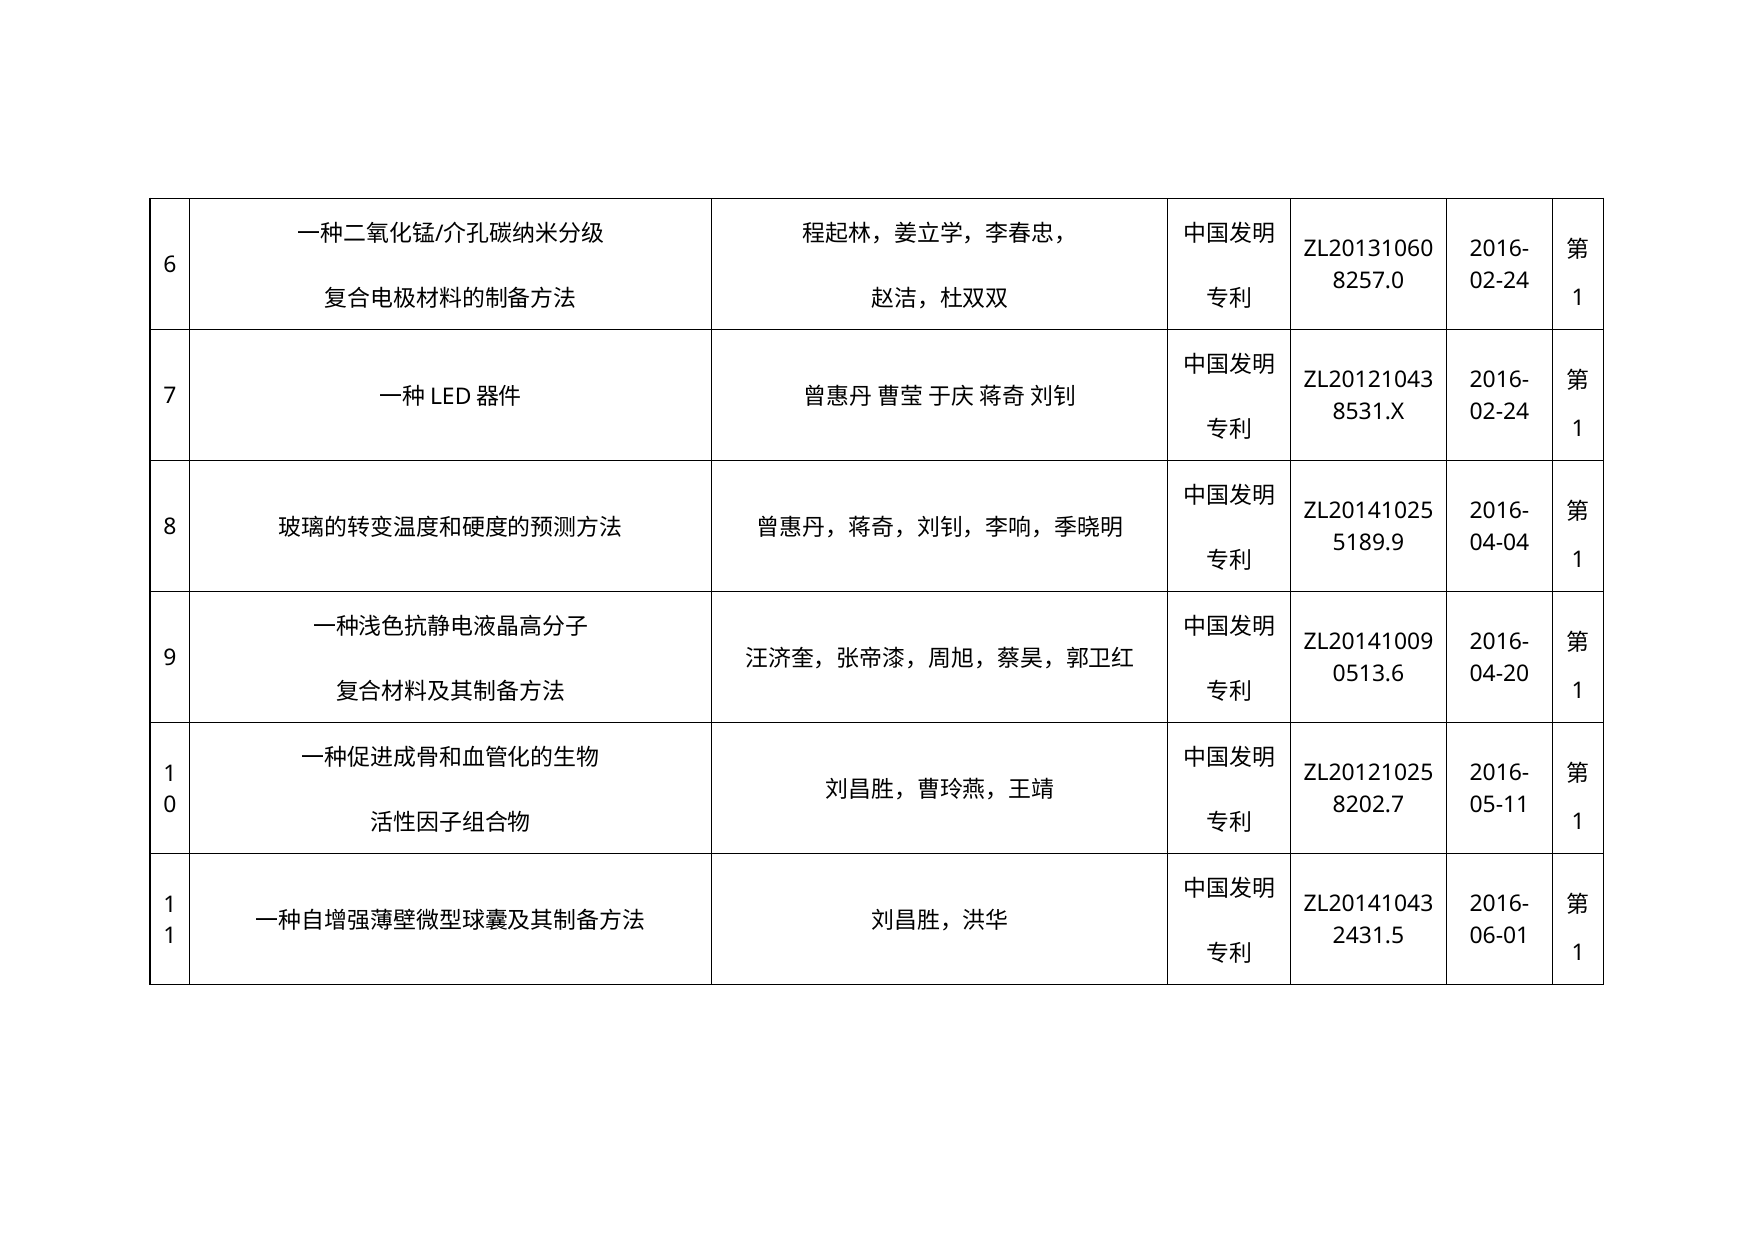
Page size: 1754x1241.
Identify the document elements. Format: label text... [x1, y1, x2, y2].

table_cell 一种浅色抗静电液晶高分子 复合材料及其制备方法 [190, 592, 711, 722]
table_cell 一种自增强薄壁微型球囊及其制备方法 [190, 854, 711, 984]
table_cell 2016-04-20 [1447, 592, 1552, 722]
table_cell 刘昌胜，曹玲燕，王靖 [712, 723, 1167, 853]
table_cell 程起林，姜立学，李春忠， 赵洁，杜双双 [712, 199, 1167, 329]
table_cell 中国发明专利 [1168, 330, 1290, 460]
table_cell 10 [151, 723, 189, 853]
table_cell 9 [151, 592, 189, 722]
table_cell 刘昌胜，洪华 [712, 854, 1167, 984]
table_cell 中国发明专利 [1168, 199, 1290, 329]
table_cell ZL201210438531.X [1291, 330, 1446, 460]
table_cell 7 [151, 330, 189, 460]
table_cell 一种LED器件 [190, 330, 711, 460]
table_cell 中国发明专利 [1168, 854, 1290, 984]
table_cell 第1 [1553, 592, 1603, 722]
table_cell 第1 [1553, 330, 1603, 460]
table_cell ZL201410255189.9 [1291, 461, 1446, 591]
table_cell 玻璃的转变温度和硬度的预测方法 [190, 461, 711, 591]
table_cell 6 [151, 199, 189, 329]
table_cell 第1 [1553, 723, 1603, 853]
table_cell 一种促进成骨和血管化的生物 活性因子组合物 [190, 723, 711, 853]
table_cell 第1 [1553, 461, 1603, 591]
table_cell ZL201410090513.6 [1291, 592, 1446, 722]
table_cell 2016-05-11 [1447, 723, 1552, 853]
table_cell ZL201410432431.5 [1291, 854, 1446, 984]
table_cell 2016-02-24 [1447, 330, 1552, 460]
table_cell 第1 [1553, 199, 1603, 329]
table_cell 汪济奎，张帝漆，周旭，蔡昊，郭卫红 [712, 592, 1167, 722]
table_cell 2016-06-01 [1447, 854, 1552, 984]
table_cell 中国发明专利 [1168, 723, 1290, 853]
table_cell ZL201310608257.0 [1291, 199, 1446, 329]
table_cell 2016-02-24 [1447, 199, 1552, 329]
table_cell 曾惠丹 曹莹 于庆 蒋奇 刘钊 [712, 330, 1167, 460]
table_cell 8 [151, 461, 189, 591]
table_cell 曾惠丹，蒋奇，刘钊，李响，季晓明 [712, 461, 1167, 591]
table_cell 第1 [1553, 854, 1603, 984]
table_cell 中国发明专利 [1168, 592, 1290, 722]
table_cell ZL201210258202.7 [1291, 723, 1446, 853]
table_cell 2016-04-04 [1447, 461, 1552, 591]
table_cell 一种二氧化锰/介孔碳纳米分级 复合电极材料的制备方法 [190, 199, 711, 329]
table_cell 中国发明专利 [1168, 461, 1290, 591]
table_cell 11 [151, 854, 189, 984]
